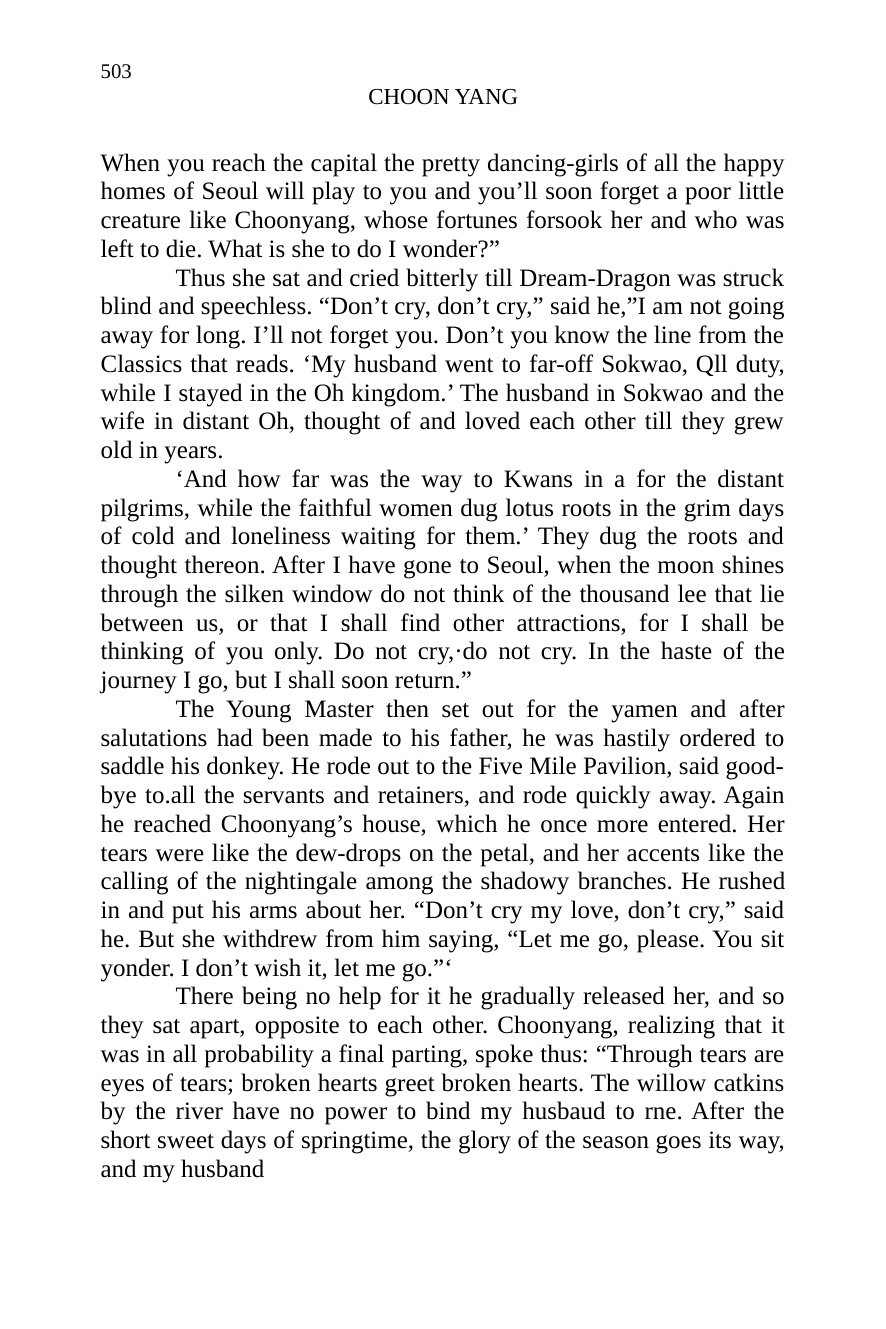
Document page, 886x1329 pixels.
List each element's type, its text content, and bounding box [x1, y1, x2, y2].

text When you reach the capital the pretty dancing-girls of all the happy homes of Seoul will play to you and you’ll soon forget a poor little creature like Choonyang, whose fortunes forsook her and who was left to die. What is she to do I wonder?” [100, 148, 786, 263]
text Thus she sat and cried bitterly till Dream-Dragon was struck blind and speechless. “Don’t cry, don’t cry,” said he,”I am not going away for long. I’ll not forget you. Don’t you know the line from the Classics that reads. ‘My husband went to far-off Sokwao, Qll duty, while I stayed in the Oh kingdom.’ The husband in Sokwao and the wife in distant Oh, thought of and loved each other till they grew old in years. [100, 263, 786, 464]
text There being no help for it he gradually released her, and so they sat apart, opposite to each other. Choonyang, realizing that it was in all probability a final parting, spoke thus: “Through tears are eyes of tears; broken hearts greet broken hearts. The willow catkins by the river have no power to bind my husbaud to rne. After the short sweet days of springtime, the glory of the season goes its way, and my husband [100, 981, 786, 1183]
text The Young Master then set out for the yamen and after salutations had been made to his father, he was hastily ordered to saddle his donkey. He rode out to the Five Mile Pavilion, said good-bye to.all the servants and retainers, and rode quickly away. Again he reached Choonyang’s house, which he once more entered. Her tears were like the dew-drops on the petal, and her accents like the calling of the nightingale among the shadowy branches. He rushed in and put his arms about her. “Don’t cry my love, don’t cry,” said he. But she withdrew from him saying, “Let me go, please. You sit yonder. I don’t wish it, let me go.”‘ [100, 694, 786, 981]
text ‘And how far was the way to Kwans in a for the distant pilgrims, while the faithful women dug lotus roots in the grim days of cold and loneliness waiting for them.’ They dug the roots and thought thereon. After I have gone to Seoul, when the moon shines through the silken window do not think of the thousand lee that lie between us, or that I shall find other attractions, for I shall be thinking of you only. Do not cry,·do not cry. In the haste of the journey I go, but I shall soon return.” [100, 464, 786, 694]
